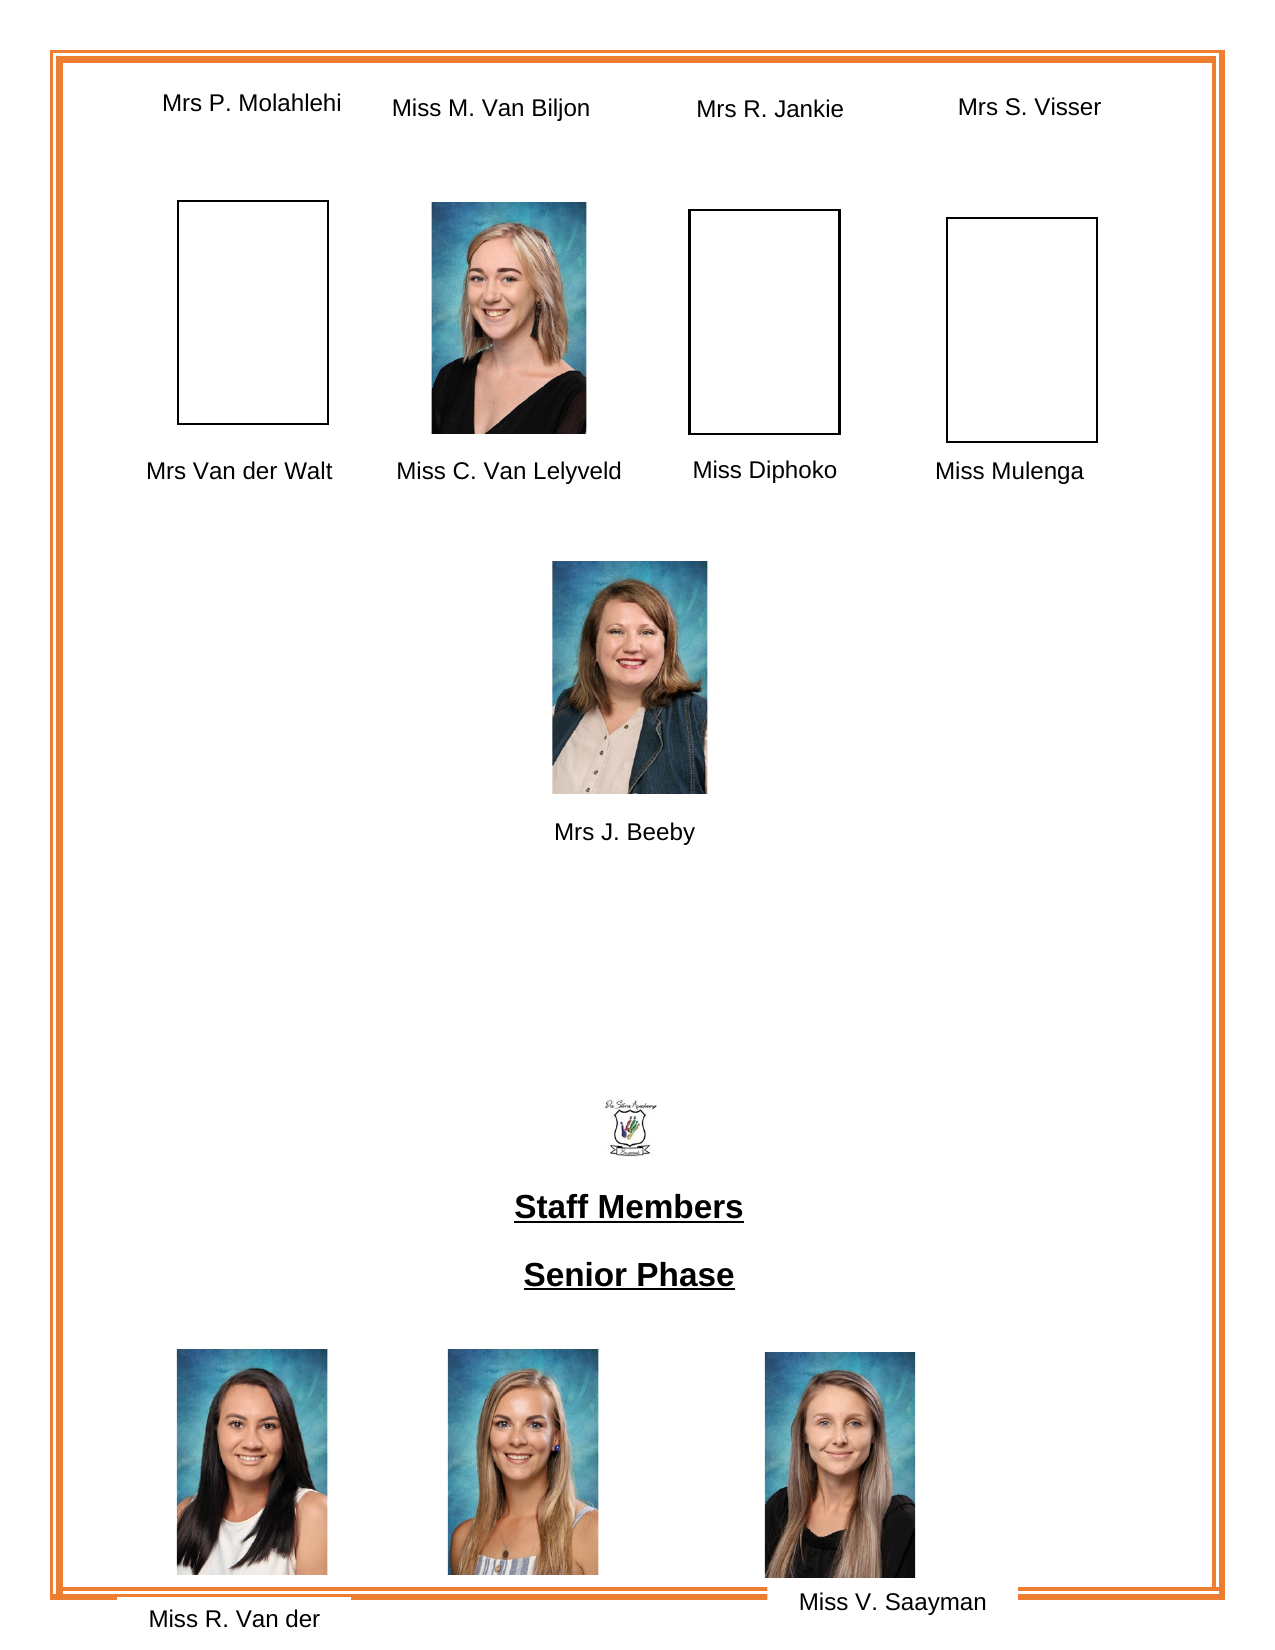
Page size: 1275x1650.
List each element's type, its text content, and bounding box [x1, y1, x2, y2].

picture [431, 202, 587, 434]
text Staff Members [134, 1187, 1123, 1226]
picture [599, 1097, 659, 1157]
picture [552, 561, 708, 794]
picture [447, 1349, 599, 1575]
text Senior Phase [134, 1255, 1123, 1293]
picture [176, 1349, 328, 1575]
picture [764, 1352, 916, 1578]
